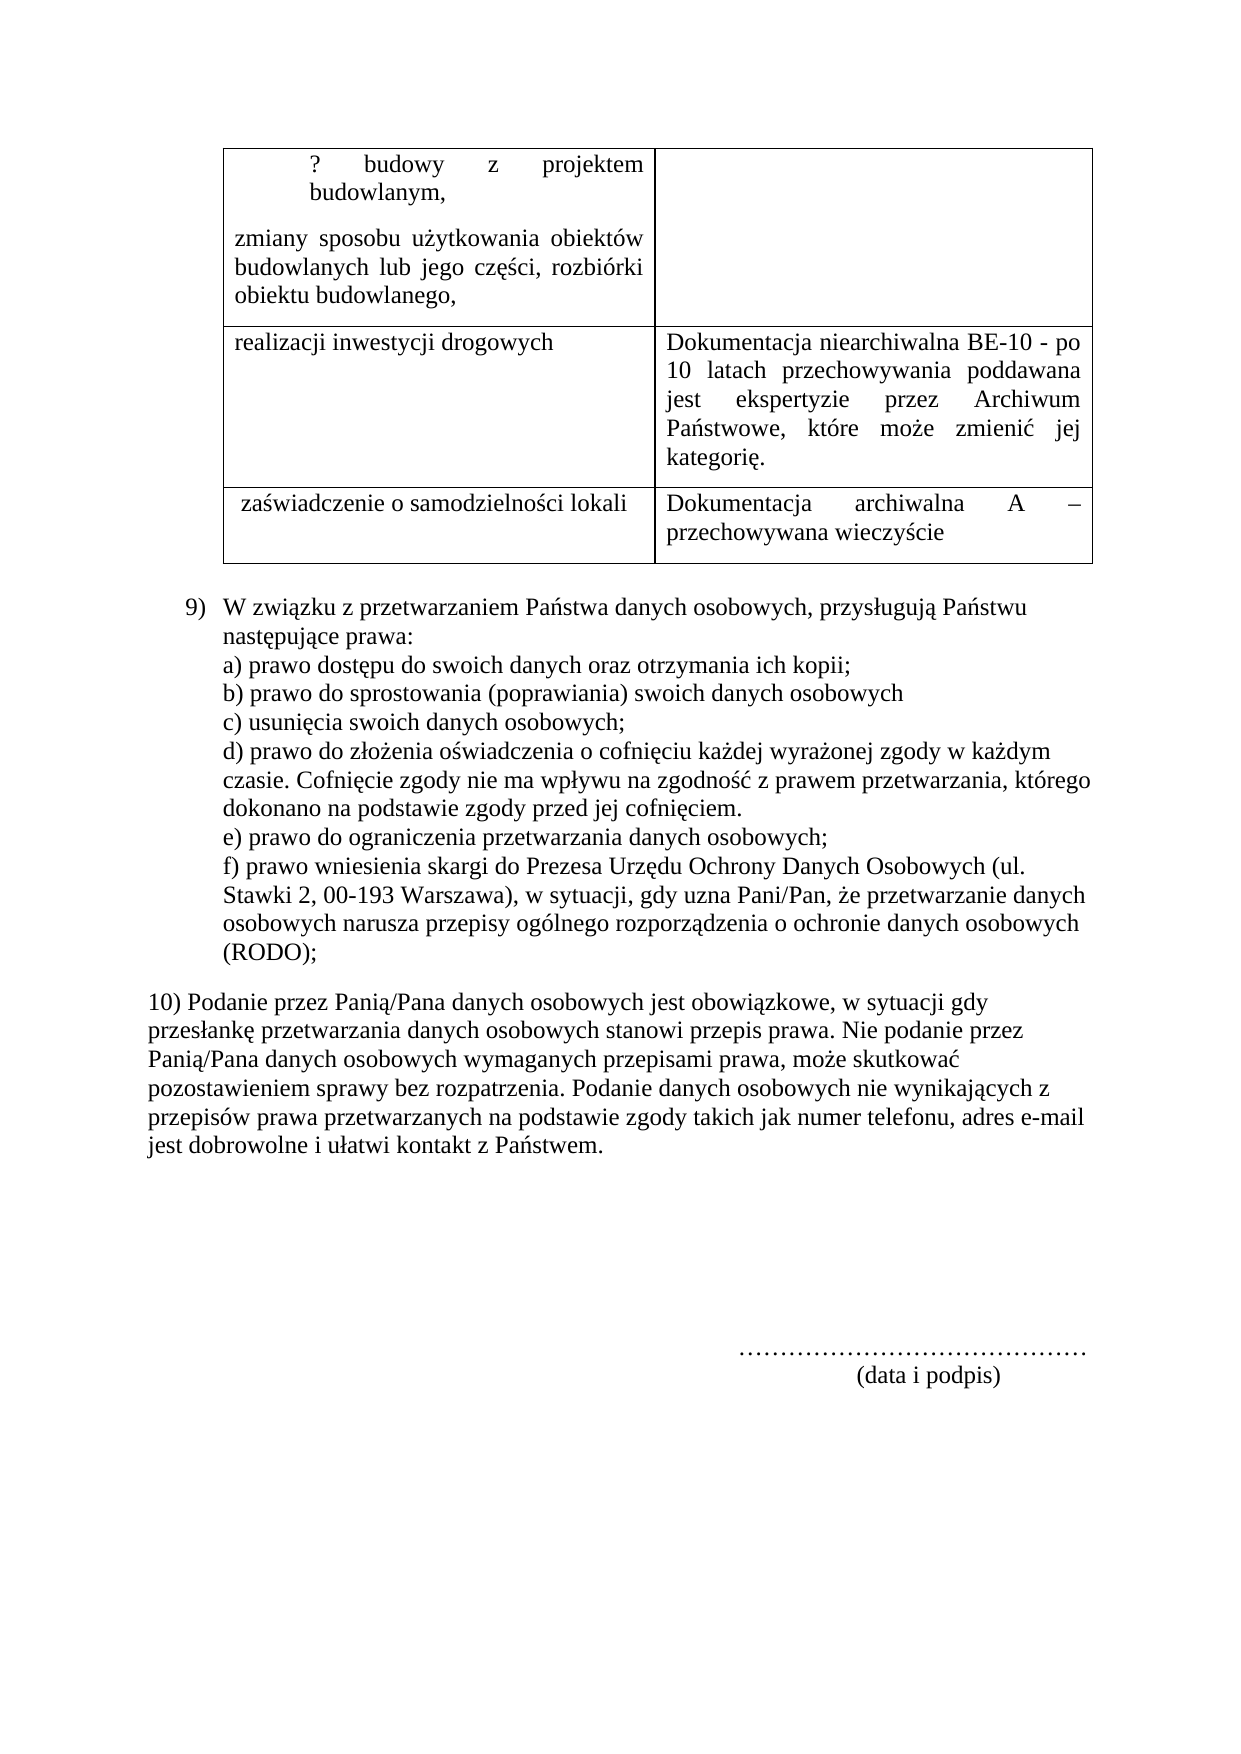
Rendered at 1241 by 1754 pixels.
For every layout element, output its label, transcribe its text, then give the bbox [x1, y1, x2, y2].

list e) prawo do ograniczenia przetwarzania danych osobowych; [223, 822, 1093, 851]
text (data i podpis) [148, 1361, 1093, 1389]
list d) prawo do złożenia oświadczenia o cofnięciu każdej wyrażonej zgody w każdym czasie. Cofnięcie zgody nie ma wpływu na zgodność z prawem przetwarzania, którego dokonano na podstawie zgody przed jej cofnięciem. [223, 736, 1093, 822]
table_cell Dokumentacja archiwalna A – przechowywana wieczyście [656, 488, 1092, 562]
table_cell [656, 149, 1092, 326]
table_cell zaświadczenie o samodzielności lokali [224, 488, 654, 562]
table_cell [224, 149, 654, 326]
list c) usunięcia swoich danych osobowych; [223, 707, 1093, 736]
text 10) Podanie przez Panią/Pana danych osobowych jest obowiązkowe, w sytuacji gdy przesłankę przetwarzania danych osobowych stanowi przepis prawa. Nie podanie przez Panią/Pana danych osobowych wymaganych przepisami prawa, może skutkować pozostawieniem sprawy bez rozpatrzenia. Podanie danych osobowych nie wynikających z przepisów prawa przetwarzanych na podstawie zgody takich jak numer telefonu, adres e-mail jest dobrowolne i ułatwi kontakt z Państwem. [148, 987, 1093, 1159]
table_cell Dokumentacja niearchiwalna BE-10 - po 10 latach przechowywania poddawana jest ekspertyzie przez Archiwum Państwowe, które może zmienić jej kategorię. [656, 327, 1092, 487]
list b) prawo do sprostowania (poprawiania) swoich danych osobowych [223, 678, 1093, 707]
list W związku z przetwarzaniem Państwa danych osobowych, przysługują Państwu następujące prawa: [185, 592, 1093, 650]
text …………………………………… [148, 1332, 1093, 1361]
table_cell realizacji inwestycji drogowych [224, 327, 654, 487]
list a) prawo dostępu do swoich danych oraz otrzymania ich kopii; [223, 650, 1093, 678]
list f) prawo wniesienia skargi do Prezesa Urzędu Ochrony Danych Osobowych (ul. Stawki 2, 00-193 Warszawa), w sytuacji, gdy uzna Pani/Pan, że przetwarzanie danych osobowych narusza przepisy ogólnego rozporządzenia o ochronie danych osobowych (RODO); [223, 851, 1093, 966]
